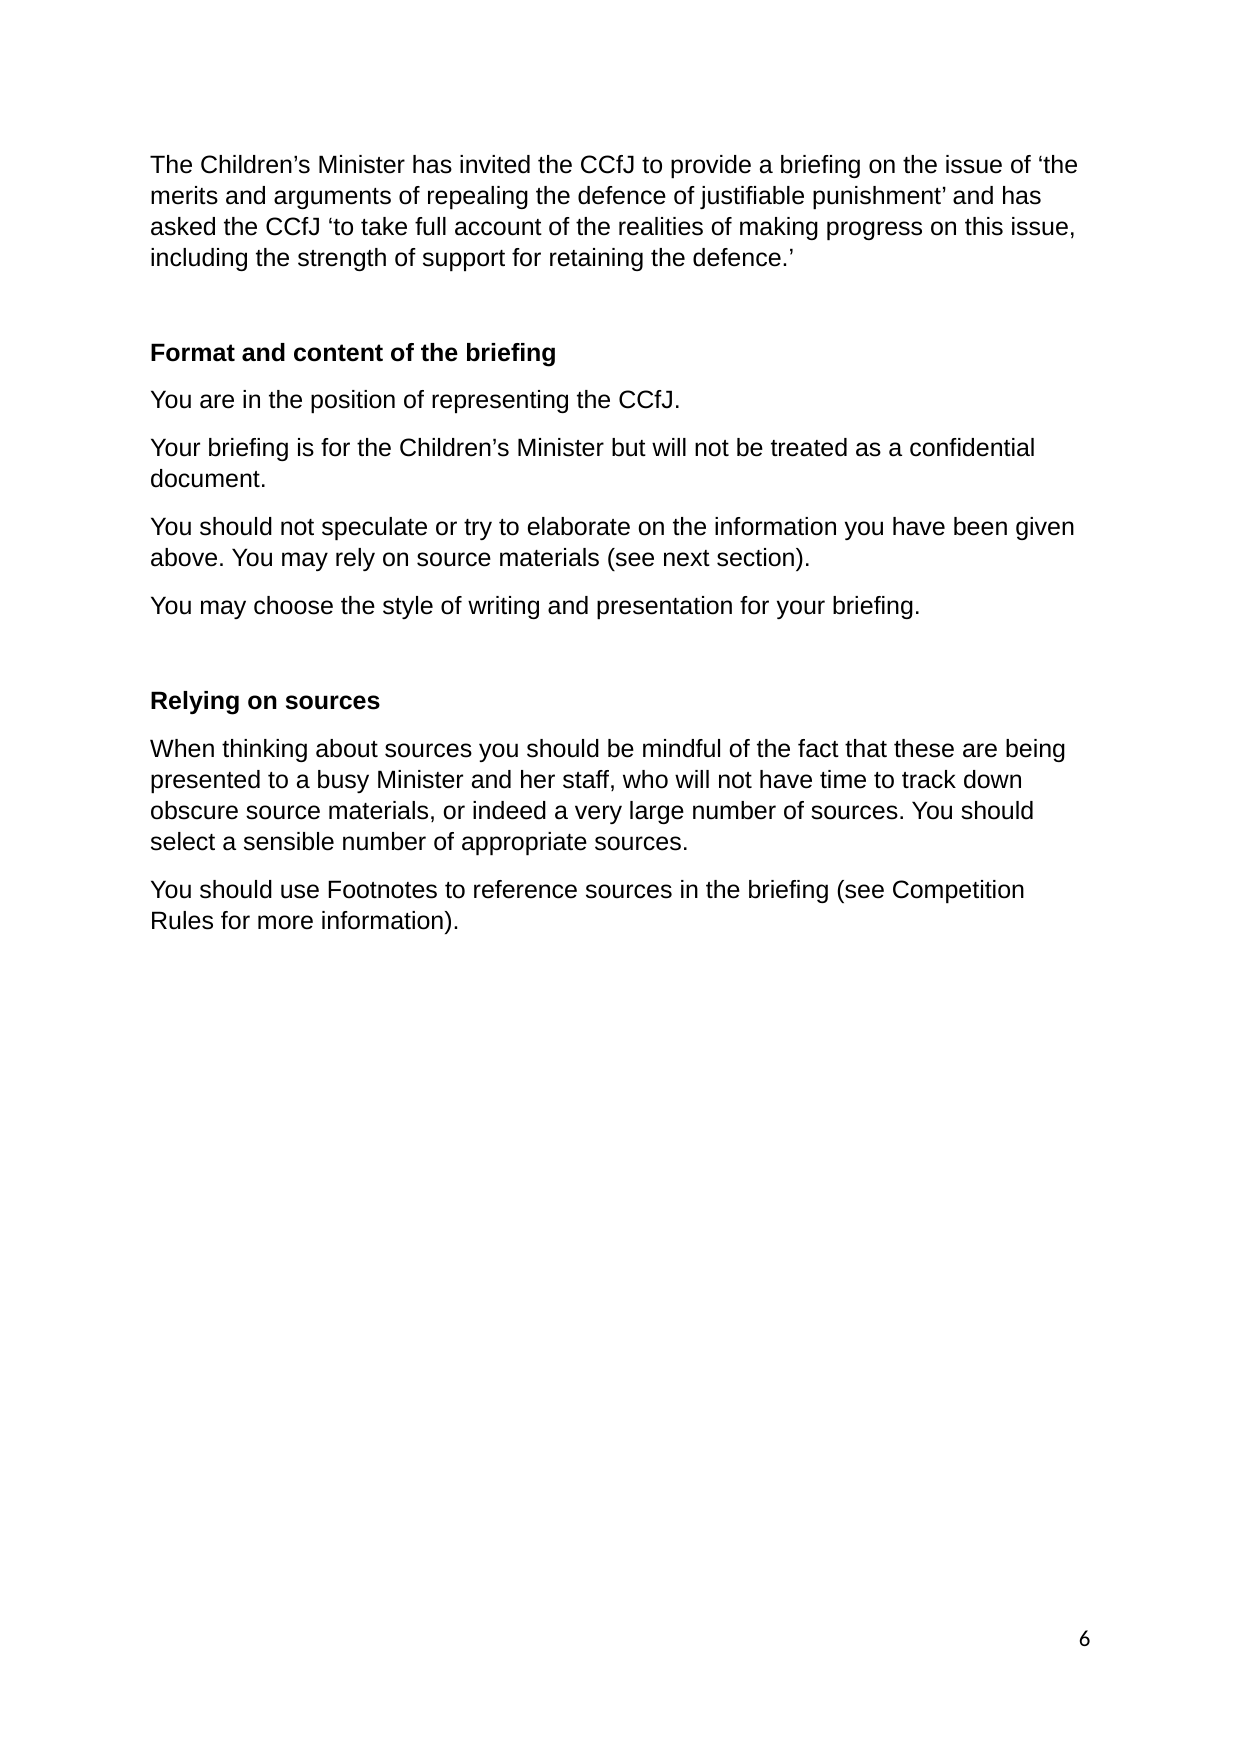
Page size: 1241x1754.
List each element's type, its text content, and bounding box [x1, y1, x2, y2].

text You should not speculate or try to elaborate on the information you have been given above. You may rely on source materials (see next section). [150, 512, 1090, 572]
text Relying on sources [150, 686, 1090, 715]
text The Children’s Minister has invited the CCfJ to provide a briefing on the issue of ‘the merits and arguments of repealing the defence of justifiable punishment’ and has asked the CCfJ ‘to take full account of the realities of making progress on this issue, including the strength of support for retaining the defence.’ [150, 150, 1090, 272]
text Your briefing is for the Children’s Minister but will not be treated as a confidential document. [150, 433, 1090, 493]
text Format and content of the briefing [150, 338, 1090, 366]
text You should use Footnotes to reference sources in the briefing (see Competition Rules for more information). [150, 874, 1090, 934]
text You are in the position of representing the CCfJ. [150, 385, 1090, 414]
text You may choose the style of writing and presentation for your briefing. [150, 591, 1090, 619]
text When thinking about sources you should be mindful of the fact that these are being presented to a busy Minister and her staff, who will not have time to track down obscure source materials, or indeed a very large number of sources. You should select a sensible number of appropriate sources. [150, 734, 1090, 856]
